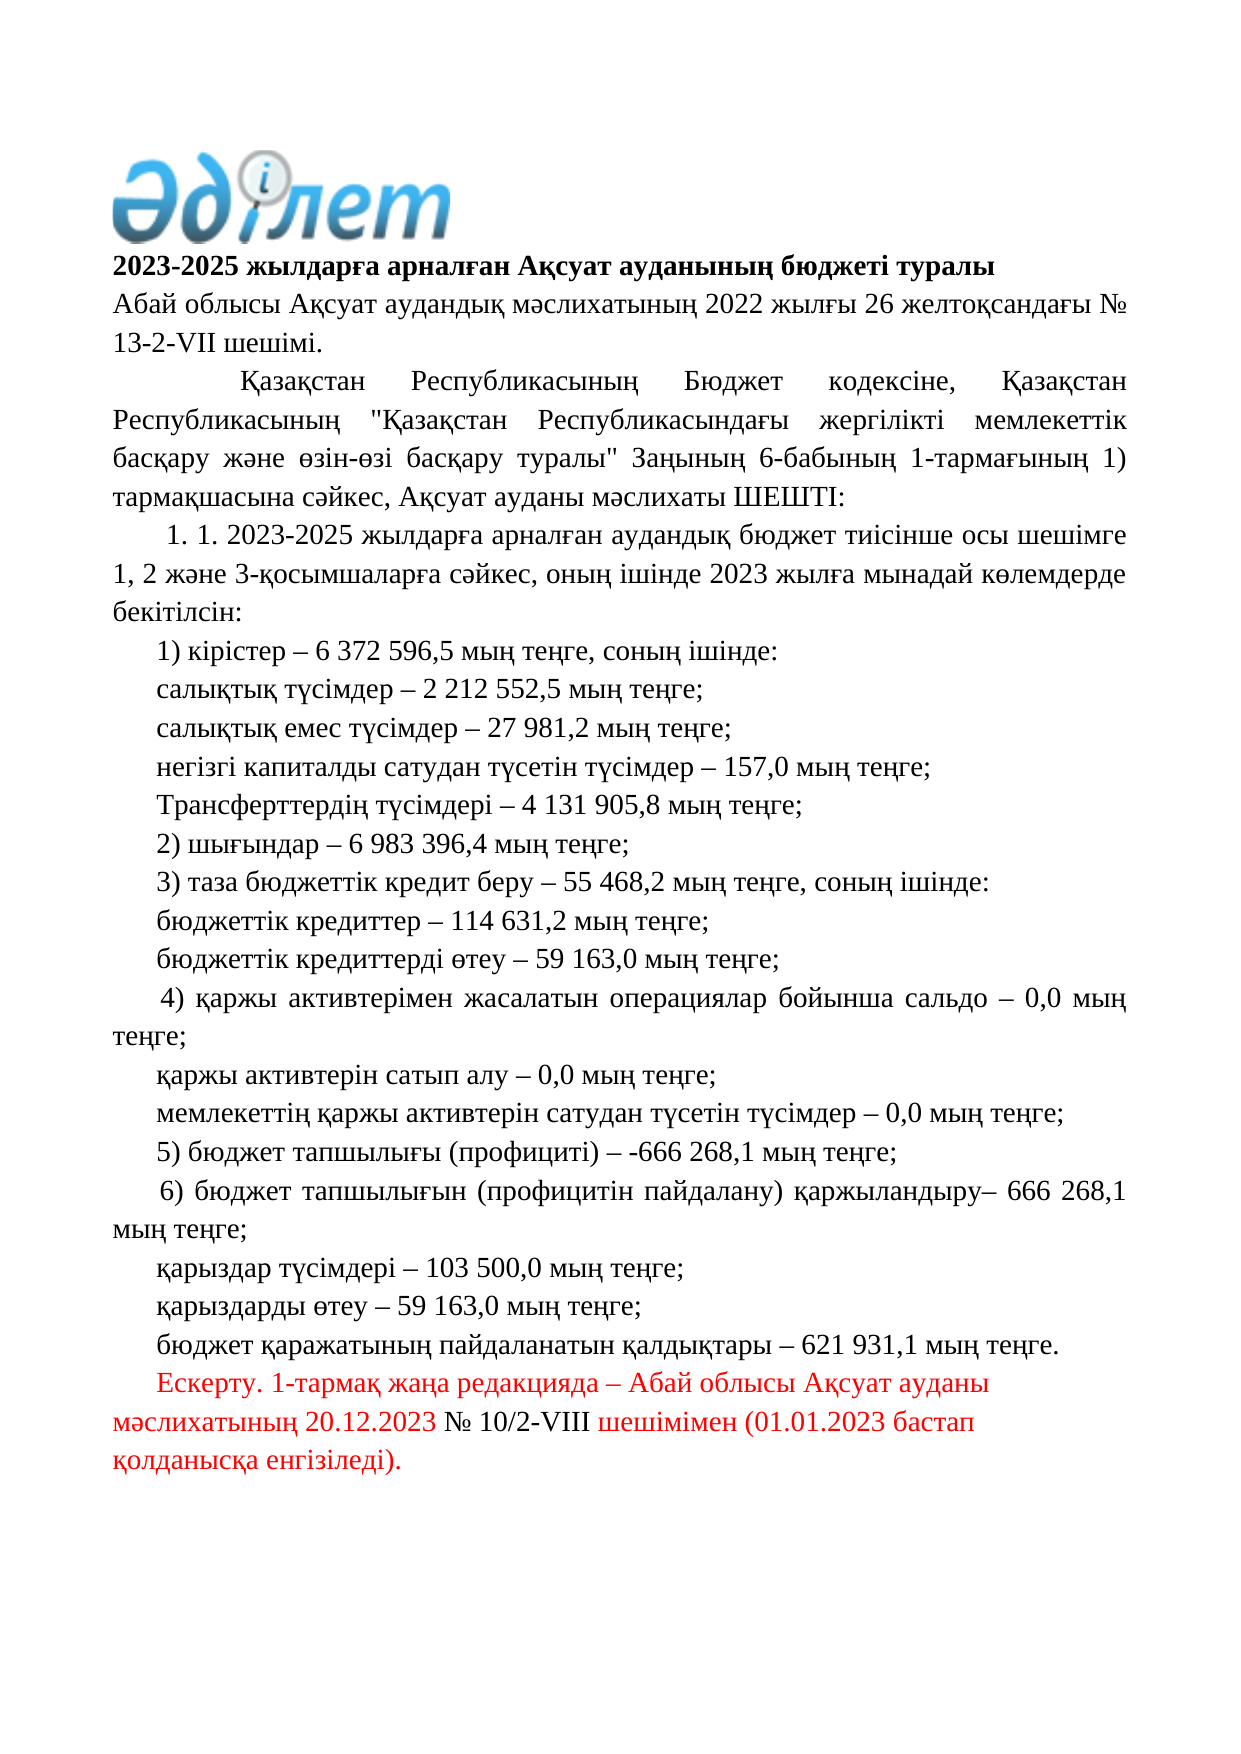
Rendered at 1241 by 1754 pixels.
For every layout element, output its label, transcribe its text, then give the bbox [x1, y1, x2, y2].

text 1. 1. 2023-2025 жылдарға арналған аудандық бюджет тиісінше осы шешімге 1, 2 және 3-қосымшаларға сәйкес, оның ішінде 2023 жылға мынадай көлемдерде бекітілсін: [112, 517, 1128, 628]
text Абай облысы Ақсуат аудандық мәслихатының 2022 жылғы 26 желтоқсандағы № 13-2-VII шешімі. [112, 286, 1128, 358]
text Қазақстан Республикасының Бюджет кодексіне, Қазақстан Республикасының "Қазақстан Республикасындағы жергілікті мемлекеттік басқару және өзін-өзі басқару туралы" Заңының 6-бабының 1-тармағының 1) тармақшасына сәйкес, Ақсуат ауданы мәслихаты ШЕШТІ: [112, 363, 1128, 512]
text мемлекеттің қаржы активтерін сатудан түсетін түсімдер – 0,0 мың теңге; [112, 1096, 1128, 1129]
text 3) таза бюджеттік кредит беру – 55 468,2 мың теңге, соның ішінде: [112, 864, 1128, 898]
text 2023-2025 жылдарға арналған Ақсуат ауданының бюджеті туралы [112, 248, 1128, 281]
text 5) бюджет тапшылығы (профициті) – -666 268,1 мың теңге; [112, 1134, 1128, 1168]
text негізгі капиталды сатудан түсетін түсімдер – 157,0 мың теңге; [112, 749, 1128, 782]
text қарыздарды өтеу – 59 163,0 мың теңге; [112, 1288, 1128, 1322]
picture [112, 150, 451, 244]
text бюджеттік кредиттер – 114 631,2 мың теңге; [112, 903, 1128, 936]
text 2) шығындар – 6 983 396,4 мың теңге; [112, 826, 1128, 859]
text 4) қаржы активтерімен жасалатын операциялар бойынша сальдо – 0,0 мың теңге; [112, 980, 1128, 1052]
text салықтық емес түсімдер – 27 981,2 мың теңге; [112, 710, 1128, 744]
text Ескерту. 1-тармақ жаңа редакцияда – Абай облысы Ақсуат ауданы мәслихатының 20.12.2023 № 10/2-VIII шешімімен (01.01.2023 бастап қолданысқа енгізіледі). [112, 1365, 1128, 1506]
text қаржы активтерін сатып алу – 0,0 мың теңге; [112, 1057, 1128, 1091]
text 6) бюджет тапшылығын (профицитін пайдалану) қаржыландыру– 666 268,1 мың теңге; [112, 1173, 1128, 1245]
text бюджет қаражатының пайдаланатын қалдықтары – 621 931,1 мың теңге. [112, 1327, 1128, 1360]
text қарыздар түсімдері – 103 500,0 мың теңге; [112, 1250, 1128, 1283]
text 1) кірістер – 6 372 596,5 мың теңге, соның ішінде: [112, 633, 1128, 667]
text Трансферттердің түсімдері – 4 131 905,8 мың теңге; [112, 787, 1128, 821]
text бюджеттік кредиттерді өтеу – 59 163,0 мың теңге; [112, 941, 1128, 975]
text салықтық түсімдер – 2 212 552,5 мың теңге; [112, 672, 1128, 705]
